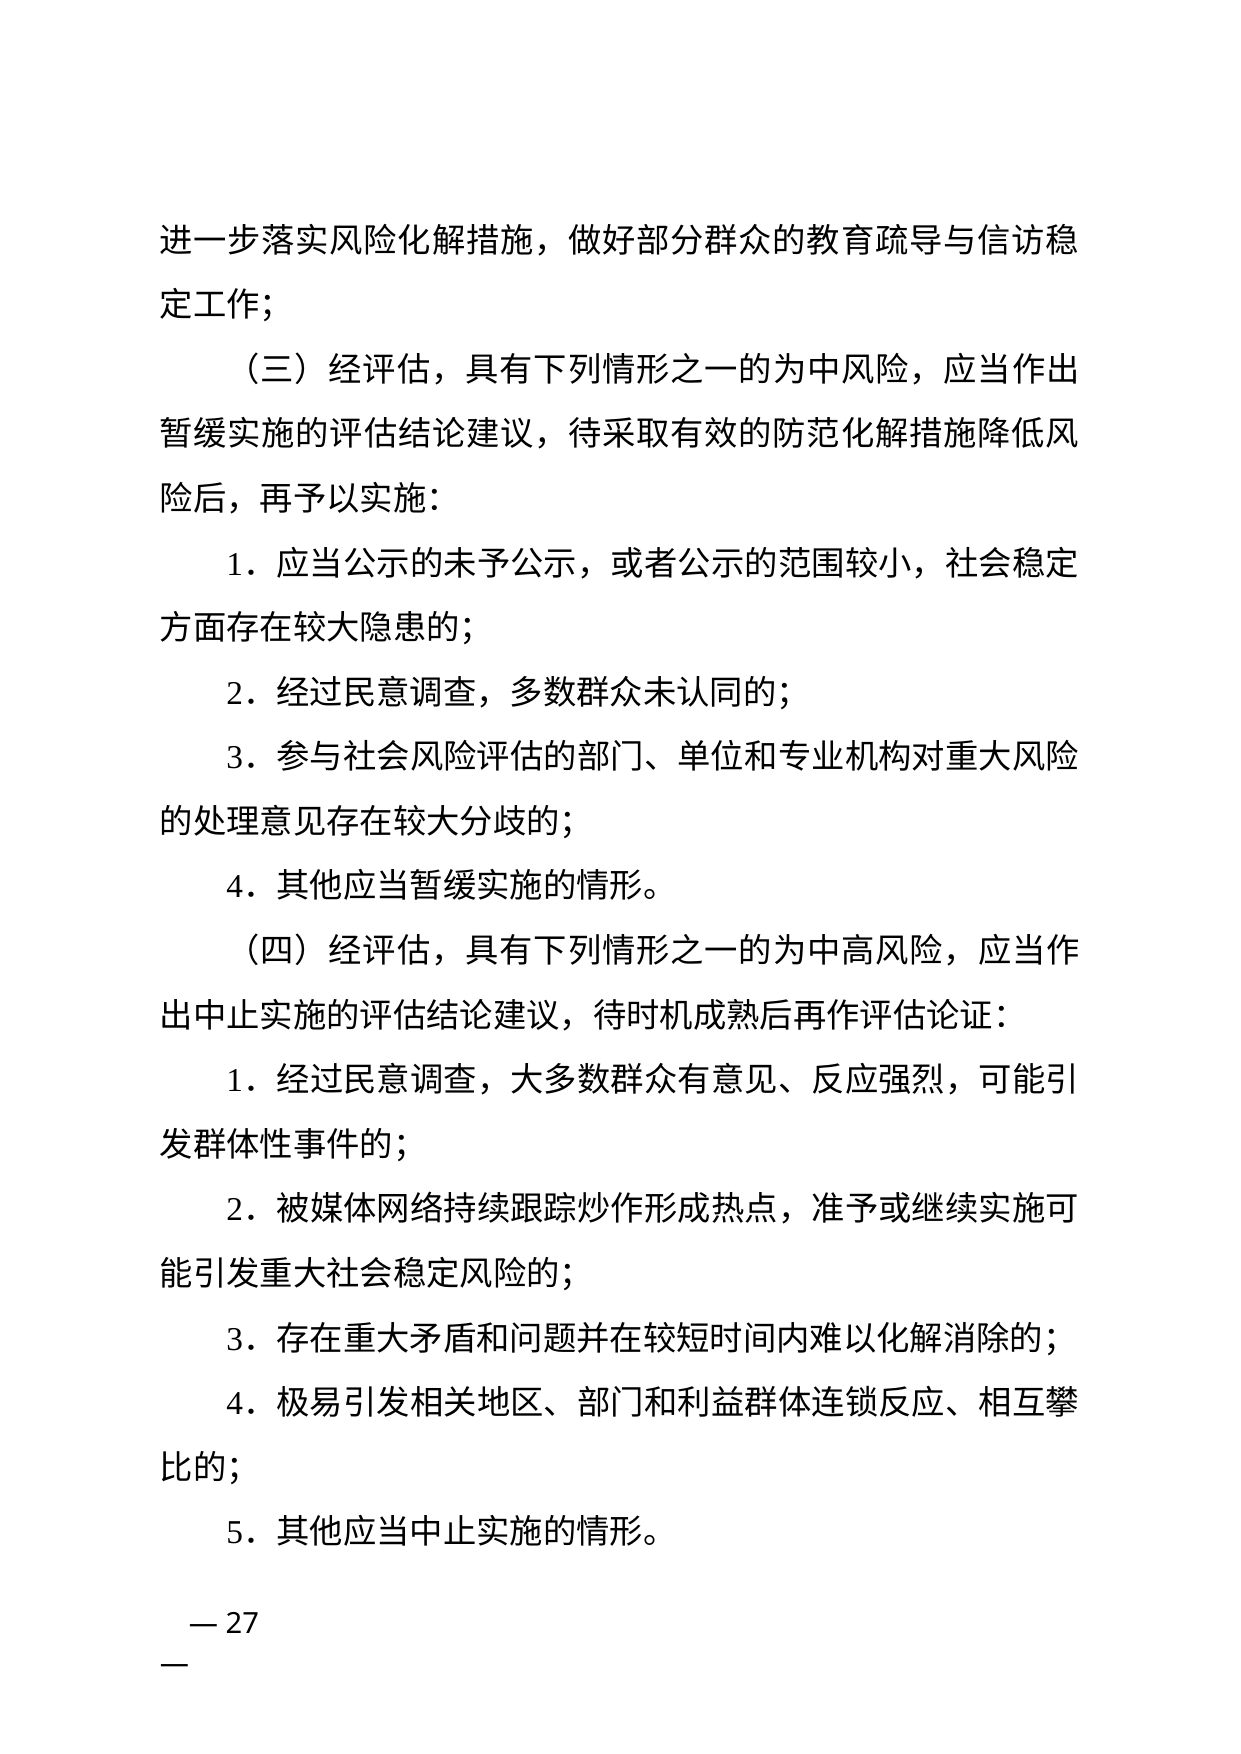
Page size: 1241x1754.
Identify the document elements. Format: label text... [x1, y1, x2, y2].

text （三）经评估，具有下列情形之一的为中风险，应当作出暂缓实施的评估结论建议，待采取有效的防范化解措施降低风险后，再予以实施： [159, 329, 1081, 523]
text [159, 200, 1081, 329]
text 1．应当公示的未予公示，或者公示的范围较小，社会稳定方面存在较大隐患的； [159, 523, 1081, 652]
text 1．经过民意调查，大多数群众有意见、反应强烈，可能引发群体性事件的； [159, 1040, 1081, 1169]
text 2．被媒体网络持续跟踪炒作形成热点，准予或继续实施可能引发重大社会稳定风险的； [159, 1169, 1081, 1298]
text 4．极易引发相关地区、部门和利益群体连锁反应、相互攀比的； [159, 1363, 1081, 1492]
text 2．经过民意调查，多数群众未认同的； [159, 652, 1081, 717]
text 3．存在重大矛盾和问题并在较短时间内难以化解消除的； [159, 1298, 1081, 1363]
text 5．其他应当中止实施的情形。 [159, 1492, 1081, 1557]
text 3．参与社会风险评估的部门、单位和专业机构对重大风险的处理意见存在较大分歧的； [159, 717, 1081, 846]
text 4．其他应当暂缓实施的情形。 [159, 846, 1081, 911]
text （四）经评估，具有下列情形之一的为中高风险，应当作出中止实施的评估结论建议，待时机成熟后再作评估论证： [159, 911, 1081, 1040]
